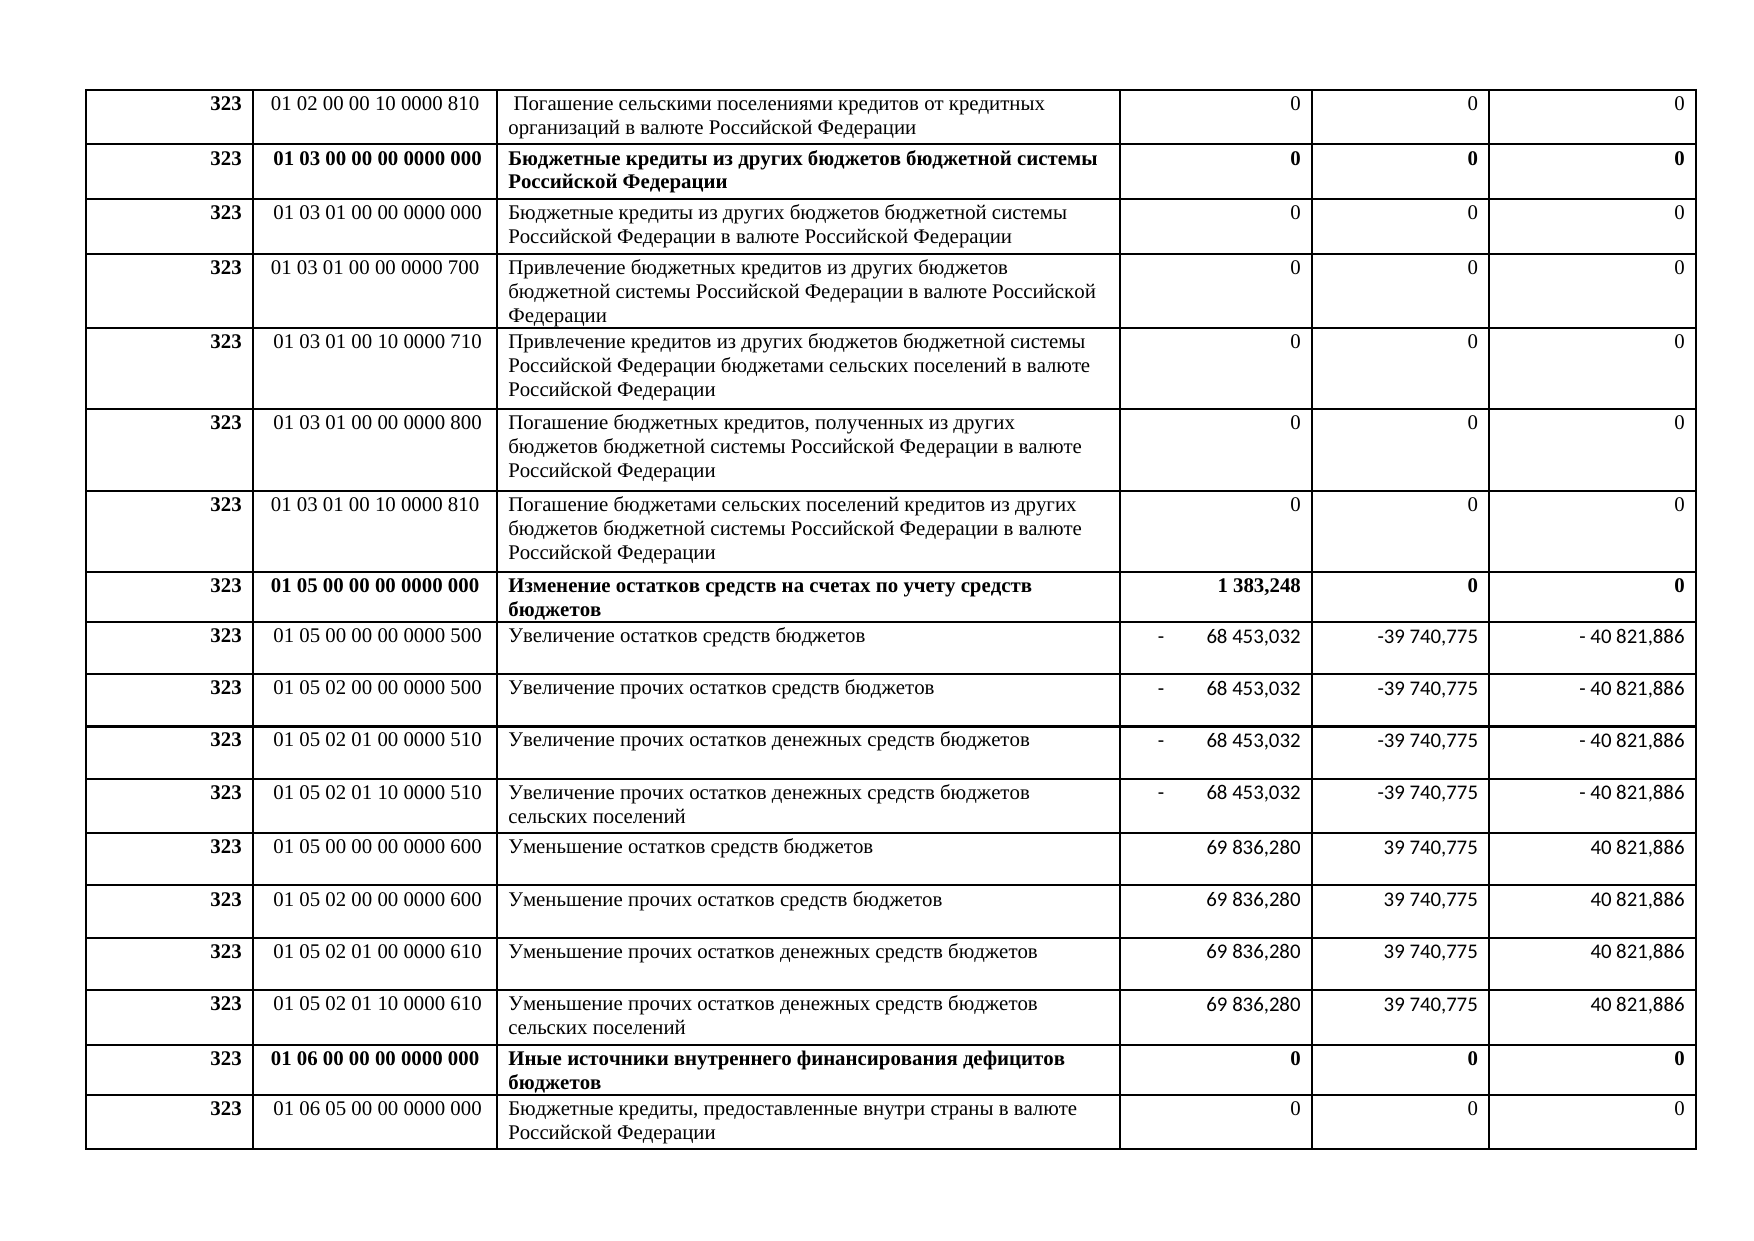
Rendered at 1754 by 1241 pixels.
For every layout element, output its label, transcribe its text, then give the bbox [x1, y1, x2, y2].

table_cell -39 740,775 [1313, 623, 1488, 673]
table_cell 0 [1490, 200, 1695, 253]
table_cell 323 [87, 573, 252, 621]
table_cell 69 836,280 [1121, 886, 1311, 937]
table_cell Уменьшение остатков средств бюджетов [498, 834, 1119, 884]
table_cell Погашение сельскими поселениями кредитов от кредитных организаций в валюте Российской Федерации [498, 91, 1119, 143]
table_cell 0 [1490, 329, 1695, 408]
table_cell 323 [87, 780, 252, 832]
table_cell 0 [1313, 410, 1488, 489]
table_cell 69 836,280 [1121, 991, 1311, 1043]
table_cell 0 [1121, 145, 1311, 198]
table_cell 01 05 02 01 00 0000 610 [254, 939, 496, 989]
table_cell 01 03 00 00 00 0000 000 [254, 145, 496, 198]
table_cell 01 05 02 00 00 0000 600 [254, 886, 496, 937]
table_cell 0 [1313, 91, 1488, 143]
table_cell 0 [1313, 1096, 1488, 1148]
table_cell 40 821,886 [1490, 991, 1695, 1043]
table_cell 323 [87, 255, 252, 327]
table_cell 39 740,775 [1313, 886, 1488, 937]
table_cell - 68 453,032 [1121, 728, 1311, 777]
table_cell - 68 453,032 [1121, 623, 1311, 673]
table_cell -39 740,775 [1313, 675, 1488, 725]
table_cell 01 05 02 01 10 0000 610 [254, 991, 496, 1043]
table_cell 0 [1313, 329, 1488, 408]
table_cell 01 03 01 00 10 0000 710 [254, 329, 496, 408]
table_cell Бюджетные кредиты из других бюджетов бюджетной системы Российской Федерации [498, 145, 1119, 198]
table_cell Изменение остатков средств на счетах по учету средств бюджетов [498, 573, 1119, 621]
table_cell Иные источники внутреннего финансирования дефицитов бюджетов [498, 1046, 1119, 1094]
table_cell Привлечение бюджетных кредитов из других бюджетов бюджетной системы Российской Федерации в валюте Российской Федерации [498, 255, 1119, 327]
table_cell 0 [1121, 1046, 1311, 1094]
table_cell 01 03 01 00 10 0000 810 [254, 492, 496, 571]
table_cell - 40 821,886 [1490, 728, 1695, 777]
table_cell 39 740,775 [1313, 939, 1488, 989]
table_cell 01 03 01 00 00 0000 000 [254, 200, 496, 253]
table_cell 0 [1313, 492, 1488, 571]
table_cell Уменьшение прочих остатков денежных средств бюджетов [498, 939, 1119, 989]
table_cell 323 [87, 145, 252, 198]
table_cell 1 383,248 [1121, 573, 1311, 621]
table_cell 323 [87, 1046, 252, 1094]
table_cell 01 05 02 01 00 0000 510 [254, 728, 496, 777]
table_cell 323 [87, 886, 252, 937]
table_cell 40 821,886 [1490, 939, 1695, 989]
table_cell 40 821,886 [1490, 834, 1695, 884]
table_cell Уменьшение прочих остатков денежных средств бюджетов сельских поселений [498, 991, 1119, 1043]
table_cell Бюджетные кредиты из других бюджетов бюджетной системы Российской Федерации в валюте Российской Федерации [498, 200, 1119, 253]
table_cell 0 [1121, 1096, 1311, 1148]
table_cell 0 [1490, 255, 1695, 327]
table_cell 0 [1313, 145, 1488, 198]
table_cell - 40 821,886 [1490, 623, 1695, 673]
table_cell Уменьшение прочих остатков средств бюджетов [498, 886, 1119, 937]
table_cell 323 [87, 939, 252, 989]
table_cell 0 [1121, 255, 1311, 327]
table_cell 0 [1490, 145, 1695, 198]
table_cell 01 03 01 00 00 0000 700 [254, 255, 496, 327]
table_cell Погашение бюджетами сельских поселений кредитов из других бюджетов бюджетной системы Российской Федерации в валюте Российской Федерации [498, 492, 1119, 571]
table_cell 0 [1313, 255, 1488, 327]
table_cell Увеличение прочих остатков средств бюджетов [498, 675, 1119, 725]
table_cell 323 [87, 991, 252, 1043]
table_cell 0 [1490, 573, 1695, 621]
table_cell 69 836,280 [1121, 834, 1311, 884]
table_cell 01 06 05 00 00 0000 000 [254, 1096, 496, 1148]
table_cell - 40 821,886 [1490, 675, 1695, 725]
table_cell 0 [1313, 200, 1488, 253]
table_cell 39 740,775 [1313, 834, 1488, 884]
table_cell 01 05 00 00 00 0000 000 [254, 573, 496, 621]
table_cell 323 [87, 492, 252, 571]
table_cell - 68 453,032 [1121, 675, 1311, 725]
table_cell 323 [87, 834, 252, 884]
table_cell 323 [87, 200, 252, 253]
table_cell 323 [87, 728, 252, 777]
table_cell - 68 453,032 [1121, 780, 1311, 832]
table_cell -39 740,775 [1313, 780, 1488, 832]
table_cell 01 05 02 01 10 0000 510 [254, 780, 496, 832]
table_cell 69 836,280 [1121, 939, 1311, 989]
table_cell 0 [1490, 1096, 1695, 1148]
table_cell 01 06 00 00 00 0000 000 [254, 1046, 496, 1094]
table_cell 0 [1121, 329, 1311, 408]
table_cell 39 740,775 [1313, 991, 1488, 1043]
table_cell Увеличение прочих остатков денежных средств бюджетов [498, 728, 1119, 777]
table_cell 01 02 00 00 10 0000 810 [254, 91, 496, 143]
table_cell 323 [87, 91, 252, 143]
table_cell Привлечение кредитов из других бюджетов бюджетной системы Российской Федерации бюджетами сельских поселений в валюте Российской Федерации [498, 329, 1119, 408]
table_cell 323 [87, 623, 252, 673]
table_cell 0 [1121, 410, 1311, 489]
table_cell 0 [1121, 200, 1311, 253]
table_cell -39 740,775 [1313, 728, 1488, 777]
table_cell 0 [1121, 492, 1311, 571]
table_cell 323 [87, 410, 252, 489]
table_cell Бюджетные кредиты, предоставленные внутри страны в валюте Российской Федерации [498, 1096, 1119, 1148]
table_cell 0 [1490, 91, 1695, 143]
table_cell 01 05 02 00 00 0000 500 [254, 675, 496, 725]
table_cell Увеличение прочих остатков денежных средств бюджетов сельских поселений [498, 780, 1119, 832]
table_cell - 40 821,886 [1490, 780, 1695, 832]
table_cell 323 [87, 329, 252, 408]
table_cell 323 [87, 1096, 252, 1148]
table_cell 0 [1313, 1046, 1488, 1094]
table_cell Погашение бюджетных кредитов, полученных из других бюджетов бюджетной системы Российской Федерации в валюте Российской Федерации [498, 410, 1119, 489]
table_cell 0 [1121, 91, 1311, 143]
table_cell 01 05 00 00 00 0000 600 [254, 834, 496, 884]
table_cell 323 [87, 675, 252, 725]
table_cell 40 821,886 [1490, 886, 1695, 937]
table_cell Увеличение остатков средств бюджетов [498, 623, 1119, 673]
table_cell 01 03 01 00 00 0000 800 [254, 410, 496, 489]
table_cell 0 [1490, 1046, 1695, 1094]
table_cell 0 [1490, 492, 1695, 571]
table_cell 0 [1313, 573, 1488, 621]
table_cell 01 05 00 00 00 0000 500 [254, 623, 496, 673]
table_cell 0 [1490, 410, 1695, 489]
